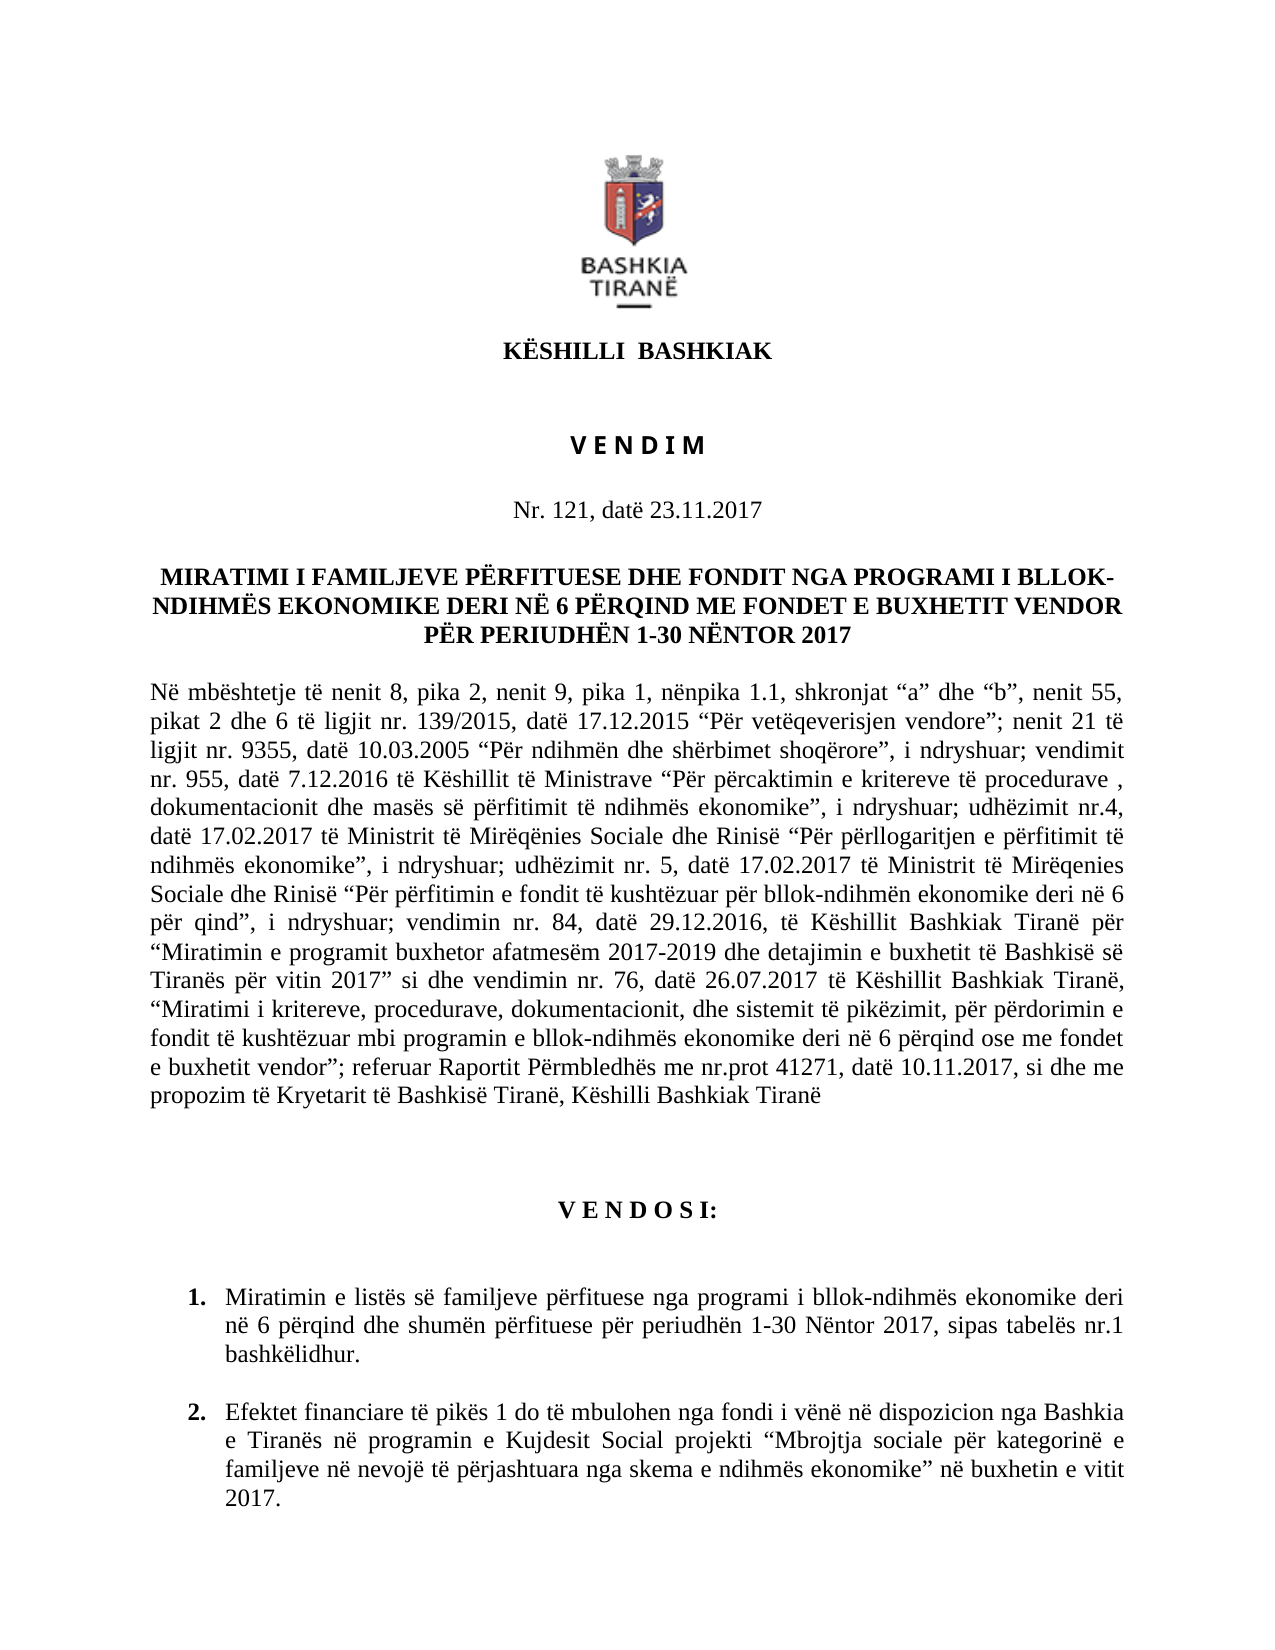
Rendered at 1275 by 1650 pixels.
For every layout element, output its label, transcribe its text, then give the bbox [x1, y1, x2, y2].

list Efektet financiare të pikës 1 do të mbulohen nga fondi i vënë në dispozicion nga Bashkia e Tiranës në programin e Kujdesit Social projekti “Mbrojtja sociale për kategorinë e familjeve në nevojë të përjashtuara nga skema e ndihmës ekonomike” në buxhetin e vitit 2017. [187, 1397, 1125, 1512]
text Nr. 121, datë 23.11.2017 [150, 495, 1125, 524]
list Miratimin e listës së familjeve përfituese nga programi i bllok-ndihmës ekonomike deri në 6 përqind dhe shumën përfituese për periudhën 1-30 Nëntor 2017, sipas tabelës nr.1 bashkëlidhur. [187, 1282, 1125, 1368]
text KËSHILLI BASHKIAK [150, 336, 1125, 364]
text Në mbështetje të nenit 8, pika 2, nenit 9, pika 1, nënpika 1.1, shkronjat “a” dhe “b”, nenit 55, pikat 2 dhe 6 të ligjit nr. 139/2015, datë 17.12.2015 “Për vetëqeverisjen vendore”; nenit 21 të ligjit nr. 9355, datë 10.03.2005 “Për ndihmën dhe shërbimet shoqërore”, i ndryshuar; vendimit nr. 955, datë 7.12.2016 të Këshillit të Ministrave “Për përcaktimin e kritereve të procedurave , dokumentacionit dhe masës së përfitimit të ndihmës ekonomike”, i ndryshuar; udhëzimit nr.4, datë 17.02.2017 të Ministrit të Mirëqënies Sociale dhe Rinisë “Për përllogaritjen e përfitimit të ndihmës ekonomike”, i ndryshuar; udhëzimit nr. 5, datë 17.02.2017 të Ministrit të Mirëqenies Sociale dhe Rinisë “Për përfitimin e fondit të kushtëzuar për bllok-ndihmën ekonomike deri në 6 për qind”, i ndryshuar; vendimin nr. 84, datë 29.12.2016, të Këshillit Bashkiak Tiranë për “Miratimin e programit buxhetor afatmesëm 2017-2019 dhe detajimin e buxhetit të Bashkisë së Tiranës për vitin 2017” si dhe vendimin nr. 76, datë 26.07.2017 të Këshillit Bashkiak Tiranë, “Miratimi i kritereve, procedurave, dokumentacionit, dhe sistemit të pikëzimit, për përdorimin e fondit të kushtëzuar mbi programin e bllok-ndihmës ekonomike deri në 6 përqind ose me fondet e buxhetit vendor”; referuar Raportit Përmbledhës me nr.prot 41271, datë 10.11.2017, si dhe me propozim të Kryetarit të Bashkisë Tiranë, Këshilli Bashkiak Tiranë [150, 677, 1125, 1109]
text V E N D I M [150, 427, 1125, 461]
picture [578, 152, 697, 312]
text V E N D O S I: [150, 1195, 1125, 1224]
text MIRATIMI I FAMILJEVE PËRFITUESE DHE FONDIT NGA PROGRAMI I BLLOK-NDIHMËS EKONOMIKE DERI NË 6 PËRQIND ME FONDET E BUXHETIT VENDOR PËR PERIUDHËN 1-30 NËNTOR 2017 [150, 562, 1125, 649]
